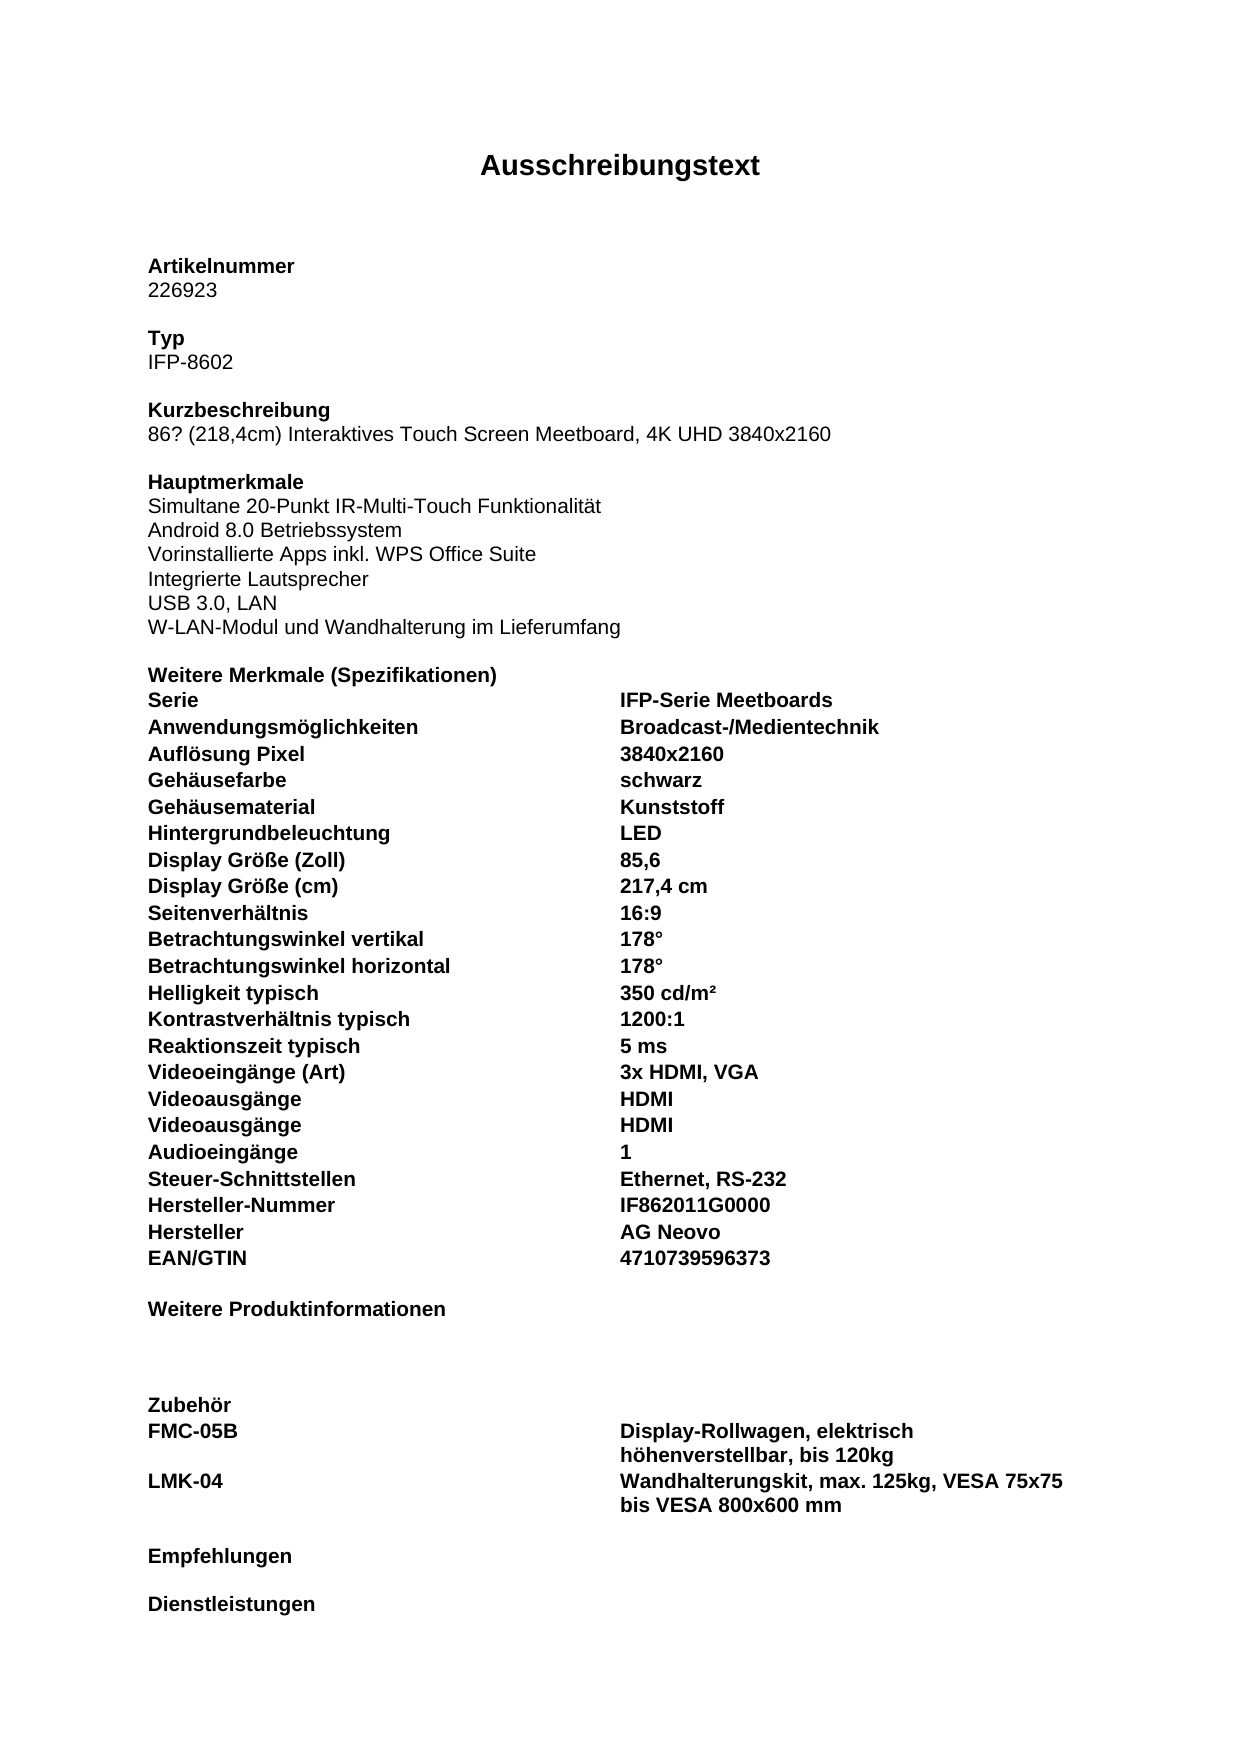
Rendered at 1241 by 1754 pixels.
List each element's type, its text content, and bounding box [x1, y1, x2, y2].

table_cell Auflösung Pixel [148, 741, 619, 766]
table_cell HDMI [620, 1113, 1091, 1138]
table_cell AG Neovo [620, 1220, 1091, 1244]
text Empfehlungen [148, 1544, 1092, 1568]
table_cell Display Größe (cm) [148, 874, 619, 899]
table_cell Helligkeit typisch [148, 981, 619, 1005]
text Integrierte Lautsprecher [148, 566, 1092, 590]
text Simultane 20-Punkt IR-Multi-Touch Funktionalität [148, 494, 1092, 518]
table_cell Broadcast-/Medientechnik [620, 715, 1091, 740]
text Vorinstallierte Apps inkl. WPS Office Suite [148, 542, 1092, 566]
table_header IFP-Serie Meetboards [620, 688, 1091, 713]
table_cell LMK-04 [148, 1469, 619, 1518]
table_cell 1 [620, 1140, 1091, 1165]
table_cell 1200:1 [620, 1007, 1091, 1032]
table_cell Videoausgänge [148, 1113, 619, 1138]
table_cell Betrachtungswinkel vertikal [148, 927, 619, 952]
table_cell EAN/GTIN [148, 1246, 619, 1271]
text Hauptmerkmale [148, 470, 1092, 494]
text Weitere Produktinformationen [148, 1297, 1092, 1321]
table_cell Videoeingänge (Art) [148, 1060, 619, 1085]
text Typ [148, 326, 1092, 350]
table_header Display-Rollwagen, elektrisch höhenverstellbar, bis 120kg [620, 1419, 1091, 1467]
table_cell 5 ms [620, 1034, 1091, 1058]
table_cell 178° [620, 927, 1091, 952]
table_cell Anwendungsmöglichkeiten [148, 715, 619, 740]
table_cell Wandhalterungskit, max. 125kg, VESA 75x75 bis VESA 800x600 mm [620, 1469, 1091, 1518]
table_cell 3840x2160 [620, 741, 1091, 766]
text Kurzbeschreibung [148, 398, 1092, 422]
table_cell 350 cd/m² [620, 981, 1091, 1005]
table_cell Reaktionszeit typisch [148, 1034, 619, 1058]
text Zubehör [148, 1393, 1092, 1417]
table_header FMC-05B [148, 1419, 619, 1467]
text Dienstleistungen [148, 1592, 1092, 1616]
text Android 8.0 Betriebssystem [148, 518, 1092, 542]
text Ausschreibungstext [148, 148, 1092, 181]
table_cell Hersteller-Nummer [148, 1193, 619, 1218]
text W-LAN-Modul und Wandhalterung im Lieferumfang [148, 614, 1092, 638]
table_cell schwarz [620, 768, 1091, 793]
text IFP-8602 [148, 350, 1092, 374]
table_cell 4710739596373 [620, 1246, 1091, 1271]
table_cell Ethernet, RS-232 [620, 1166, 1091, 1191]
table_header Serie [148, 688, 619, 713]
table_cell Gehäusematerial [148, 795, 619, 819]
table_cell Hintergrundbeleuchtung [148, 821, 619, 846]
table_cell Display Größe (Zoll) [148, 848, 619, 873]
table_cell 217,4 cm [620, 874, 1091, 899]
text 86? (218,4cm) Interaktives Touch Screen Meetboard, 4K UHD 3840x2160 [148, 422, 1092, 446]
table_cell Videoausgänge [148, 1087, 619, 1112]
table_cell 3x HDMI, VGA [620, 1060, 1091, 1085]
table_cell 178° [620, 954, 1091, 979]
table_cell Audioeingänge [148, 1140, 619, 1165]
table_cell Betrachtungswinkel horizontal [148, 954, 619, 979]
table_cell 16:9 [620, 901, 1091, 926]
table_cell Hersteller [148, 1220, 619, 1244]
table_cell IF862011G0000 [620, 1193, 1091, 1218]
text Artikelnummer [148, 253, 1092, 277]
table_cell Steuer-Schnittstellen [148, 1166, 619, 1191]
text 226923 [148, 278, 1092, 302]
text USB 3.0, LAN [148, 590, 1092, 614]
table_cell HDMI [620, 1087, 1091, 1112]
table_cell Kontrastverhältnis typisch [148, 1007, 619, 1032]
table_cell LED [620, 821, 1091, 846]
text Weitere Merkmale (Spezifikationen) [148, 663, 1092, 687]
table_cell Seitenverhältnis [148, 901, 619, 926]
table_cell 85,6 [620, 848, 1091, 873]
table_cell Kunststoff [620, 795, 1091, 819]
table_cell Gehäusefarbe [148, 768, 619, 793]
